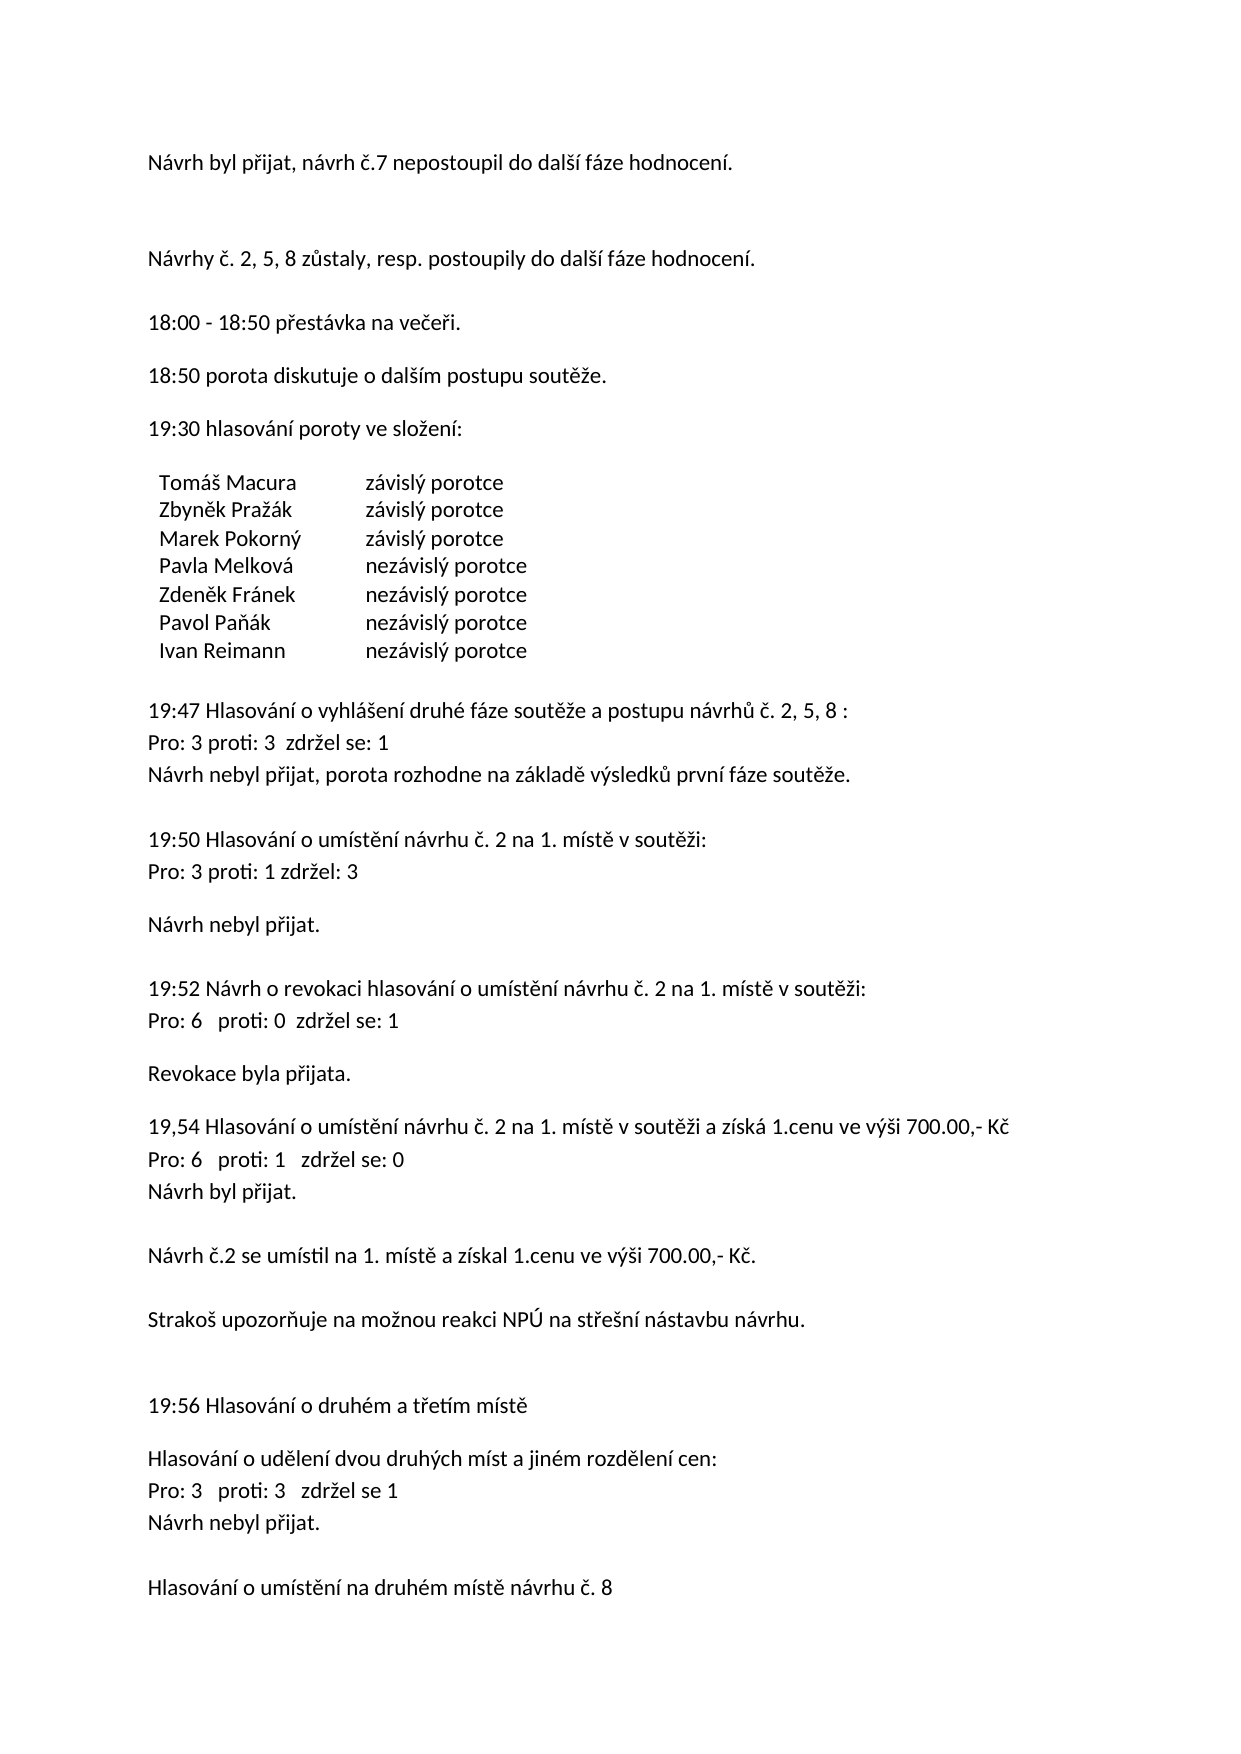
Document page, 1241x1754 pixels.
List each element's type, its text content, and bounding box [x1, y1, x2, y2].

text 19:47 Hlasování o vyhlášení druhé fáze soutěže a postupu návrhů č. 2, 5, 8 : [148, 696, 1093, 724]
text Návrh nebyl přijat, porota rozhodne na základě výsledků první fáze soutěže. [148, 760, 1093, 788]
text Návrh byl přijat. [148, 1177, 1093, 1205]
text Pro: 6 proti: 1 zdržel se: 0 [148, 1145, 1093, 1173]
text Revokace byla přijata. [148, 1059, 1093, 1087]
text 18:50 porota diskutuje o dalším postupu soutěže. [148, 362, 1093, 389]
table_cell závislý porotce [349, 496, 1093, 524]
text Pro: 3 proti: 3 zdržel se: 1 [148, 728, 1093, 756]
table_cell Zbyněk Pražák [148, 496, 349, 524]
table_cell závislý porotce [349, 524, 1093, 552]
table_cell nezávislý porotce [349, 552, 1093, 580]
table_cell Zdeněk Fránek [148, 580, 349, 608]
text 19,54 Hlasování o umístění návrhu č. 2 na 1. místě v soutěži a získá 1.cenu ve výši 700.00,- Kč [148, 1112, 1093, 1141]
table_cell nezávislý porotce [349, 608, 1093, 636]
table_cell nezávislý porotce [349, 636, 1093, 664]
text Strakoš upozorňuje na možnou reakci NPÚ na střešní nástavbu návrhu. [148, 1306, 1093, 1334]
text Hlasování o umístění na druhém místě návrhu č. 8 [148, 1573, 1093, 1601]
text 18:00 - 18:50 přestávka na večeři. [148, 308, 1093, 337]
text Pro: 3 proti: 1 zdržel: 3 [148, 857, 1093, 885]
table_cell Ivan Reimann [148, 636, 349, 664]
text 19:50 Hlasování o umístění návrhu č. 2 na 1. místě v soutěži: [148, 825, 1093, 853]
table_cell Pavol Paňák [148, 608, 349, 636]
text Hlasování o udělení dvou druhých míst a jiném rozdělení cen: [148, 1444, 1093, 1472]
table_cell Pavla Melková [148, 552, 349, 580]
table_header závislý porotce [349, 468, 1093, 496]
text Návrh nebyl přijat. [148, 910, 1093, 938]
text 19:30 hlasování poroty ve složení: [148, 414, 1093, 443]
text Pro: 6 proti: 0 zdržel se: 1 [148, 1006, 1093, 1034]
text 19:52 Návrh o revokaci hlasování o umístění návrhu č. 2 na 1. místě v soutěži: [148, 974, 1093, 1002]
text Návrh nebyl přijat. [148, 1508, 1093, 1536]
table_cell nezávislý porotce [349, 580, 1093, 608]
table_cell Marek Pokorný [148, 524, 349, 552]
text 19:56 Hlasování o druhém a třetím místě [148, 1391, 1093, 1419]
table_header Tomáš Macura [148, 468, 349, 496]
text Pro: 3 proti: 3 zdržel se 1 [148, 1476, 1093, 1504]
text Návrh č.2 se umístil na 1. místě a získal 1.cenu ve výši 700.00,- Kč. [148, 1241, 1093, 1269]
text Návrhy č. 2, 5, 8 zůstaly, resp. postoupily do další fáze hodnocení. [148, 244, 1093, 272]
text Návrh byl přijat, návrh č.7 nepostoupil do další fáze hodnocení. [148, 148, 1093, 176]
